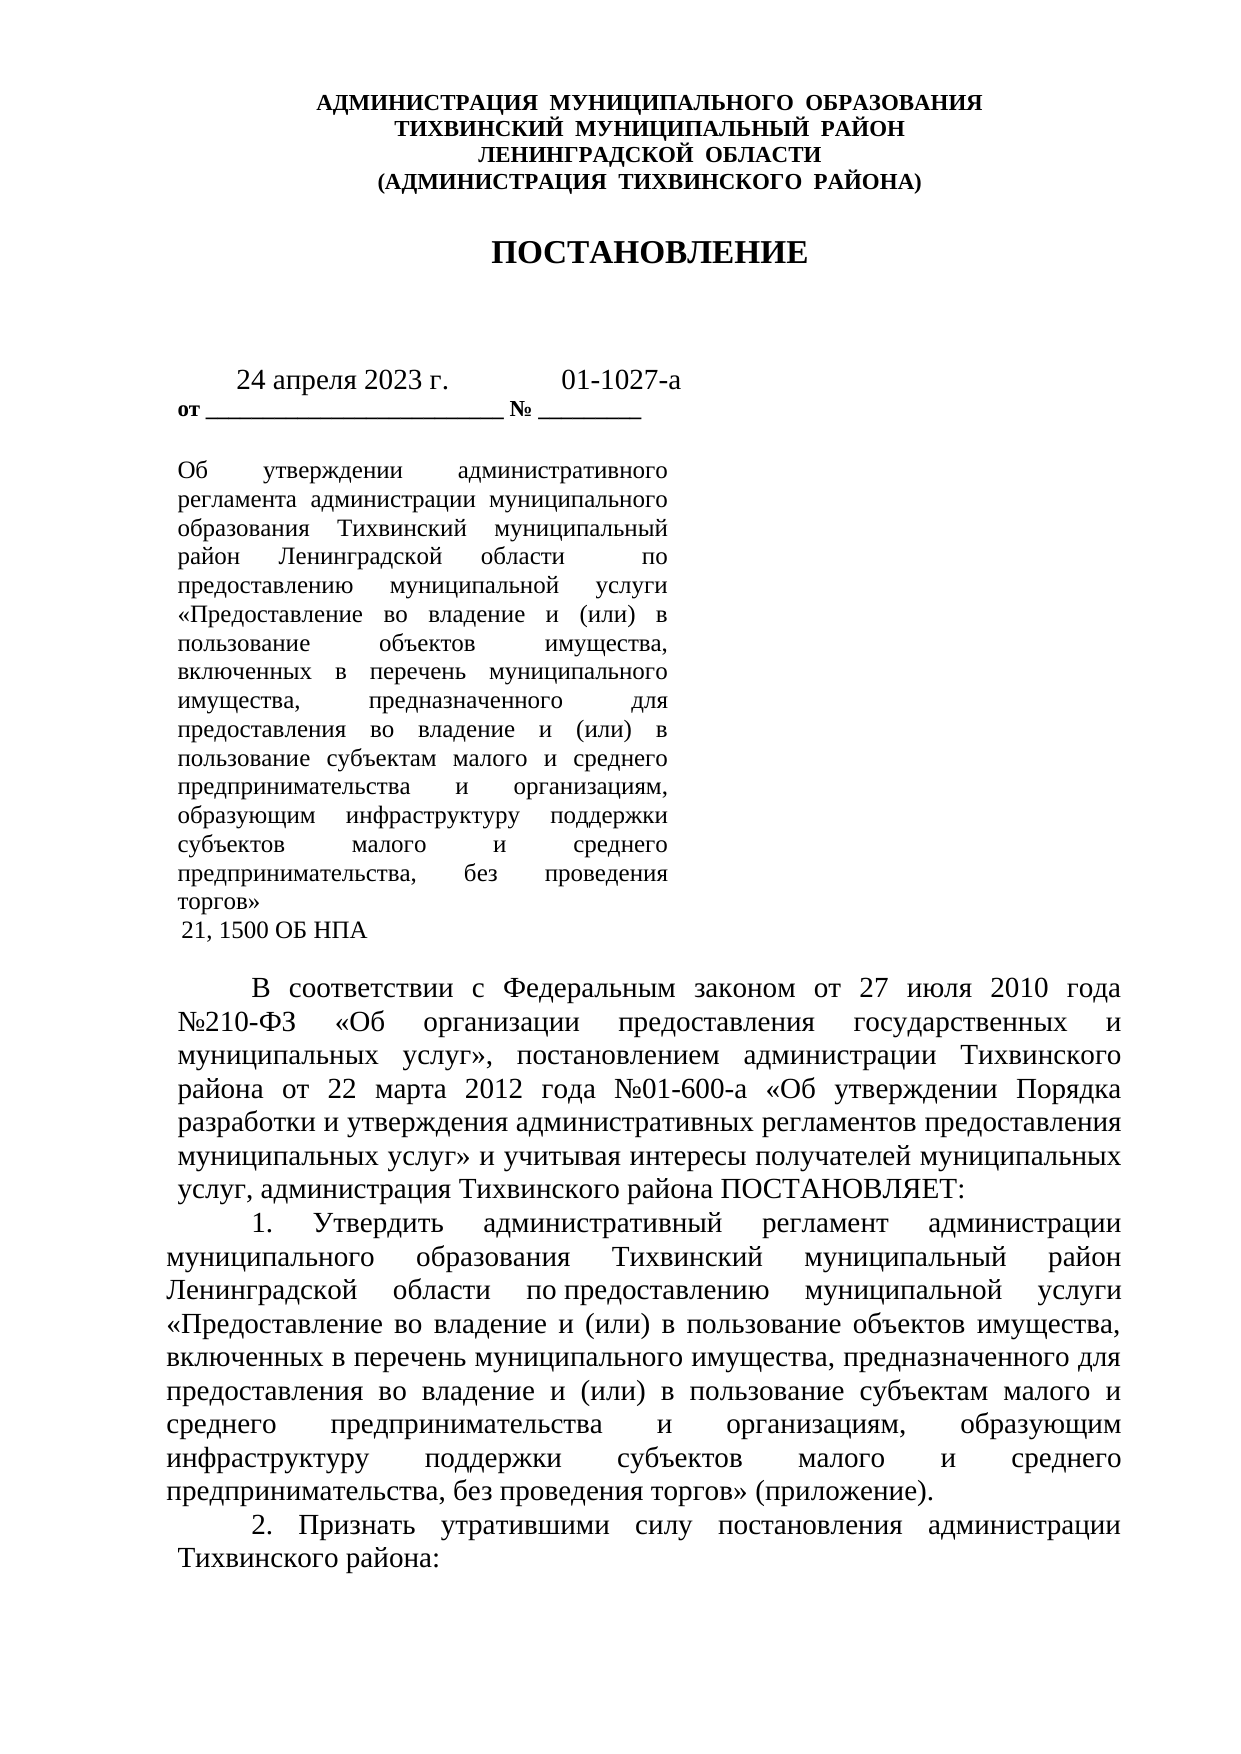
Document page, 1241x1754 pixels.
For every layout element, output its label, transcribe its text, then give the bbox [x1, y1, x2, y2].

text 24 апреля 2023 г. 01-1027-а [177, 362, 1122, 395]
subtitle АДМИНИСТРАЦИЯ МУНИЦИПАЛЬНОГО ОБРАЗОВАНИЯ [177, 89, 1122, 115]
table_cell 21, 1500 ОБ НПА [166, 915, 679, 944]
text В соответствии с Федеральным законом от 27 июля 2010 года №210‑ФЗ «Об организации предоставления государственных и муниципальных услуг», постановлением администрации Тихвинского района от 22 марта 2012 года №01-600-а «Об утверждении Порядка разработки и утверждения административных регламентов предоставления муниципальных услуг» и учитывая интересы получателей муниципальных услуг, администрация Тихвинского района ПОСТАНОВЛЯЕТ: [177, 970, 1122, 1205]
text от __________________________ № _________ [177, 395, 1122, 422]
text (АДМИНИСТРАЦИЯ ТИХВИНСКОГО РАЙОНА) [177, 168, 1122, 194]
text ТИХВИНСКИЙ МУНИЦИПАЛЬНЫЙ РАЙОН [177, 115, 1122, 141]
table_header Об утверждении административного регламента администрации муниципального образования Тихвинский муниципальный район Ленинградской области по предоставлению муниципальной услуги «Предоставление во владение и (или) в пользование объектов имущества, включенных в перечень муниципального имущества, предназначенного для предоставления во владение и (или) в пользование субъектам малого и среднего предпринимательства и организациям, образующим инфраструктуру поддержки субъектов малого и среднего предпринимательства, без проведения торгов» [166, 455, 679, 915]
text 1. Утвердить административный регламент администрации муниципального образования Тихвинский муниципальный район Ленинградской области по предоставлению муниципальной услуги «Предоставление во владение и (или) в пользование объектов имущества, включенных в перечень муниципального имущества, предназначенного для предоставления во владение и (или) в пользование субъектам малого и среднего предпринимательства и организациям, образующим инфраструктуру поддержки субъектов малого и среднего предпринимательства, без проведения торгов» (приложение). [166, 1205, 1122, 1507]
text 2. Признать утратившими силу постановления администрации Тихвинского района: [177, 1507, 1122, 1574]
text ПОСТАНОВЛЕНИЕ [177, 232, 1122, 271]
text ЛЕНИНГРАДСКОЙ ОБЛАСТИ [177, 141, 1122, 168]
